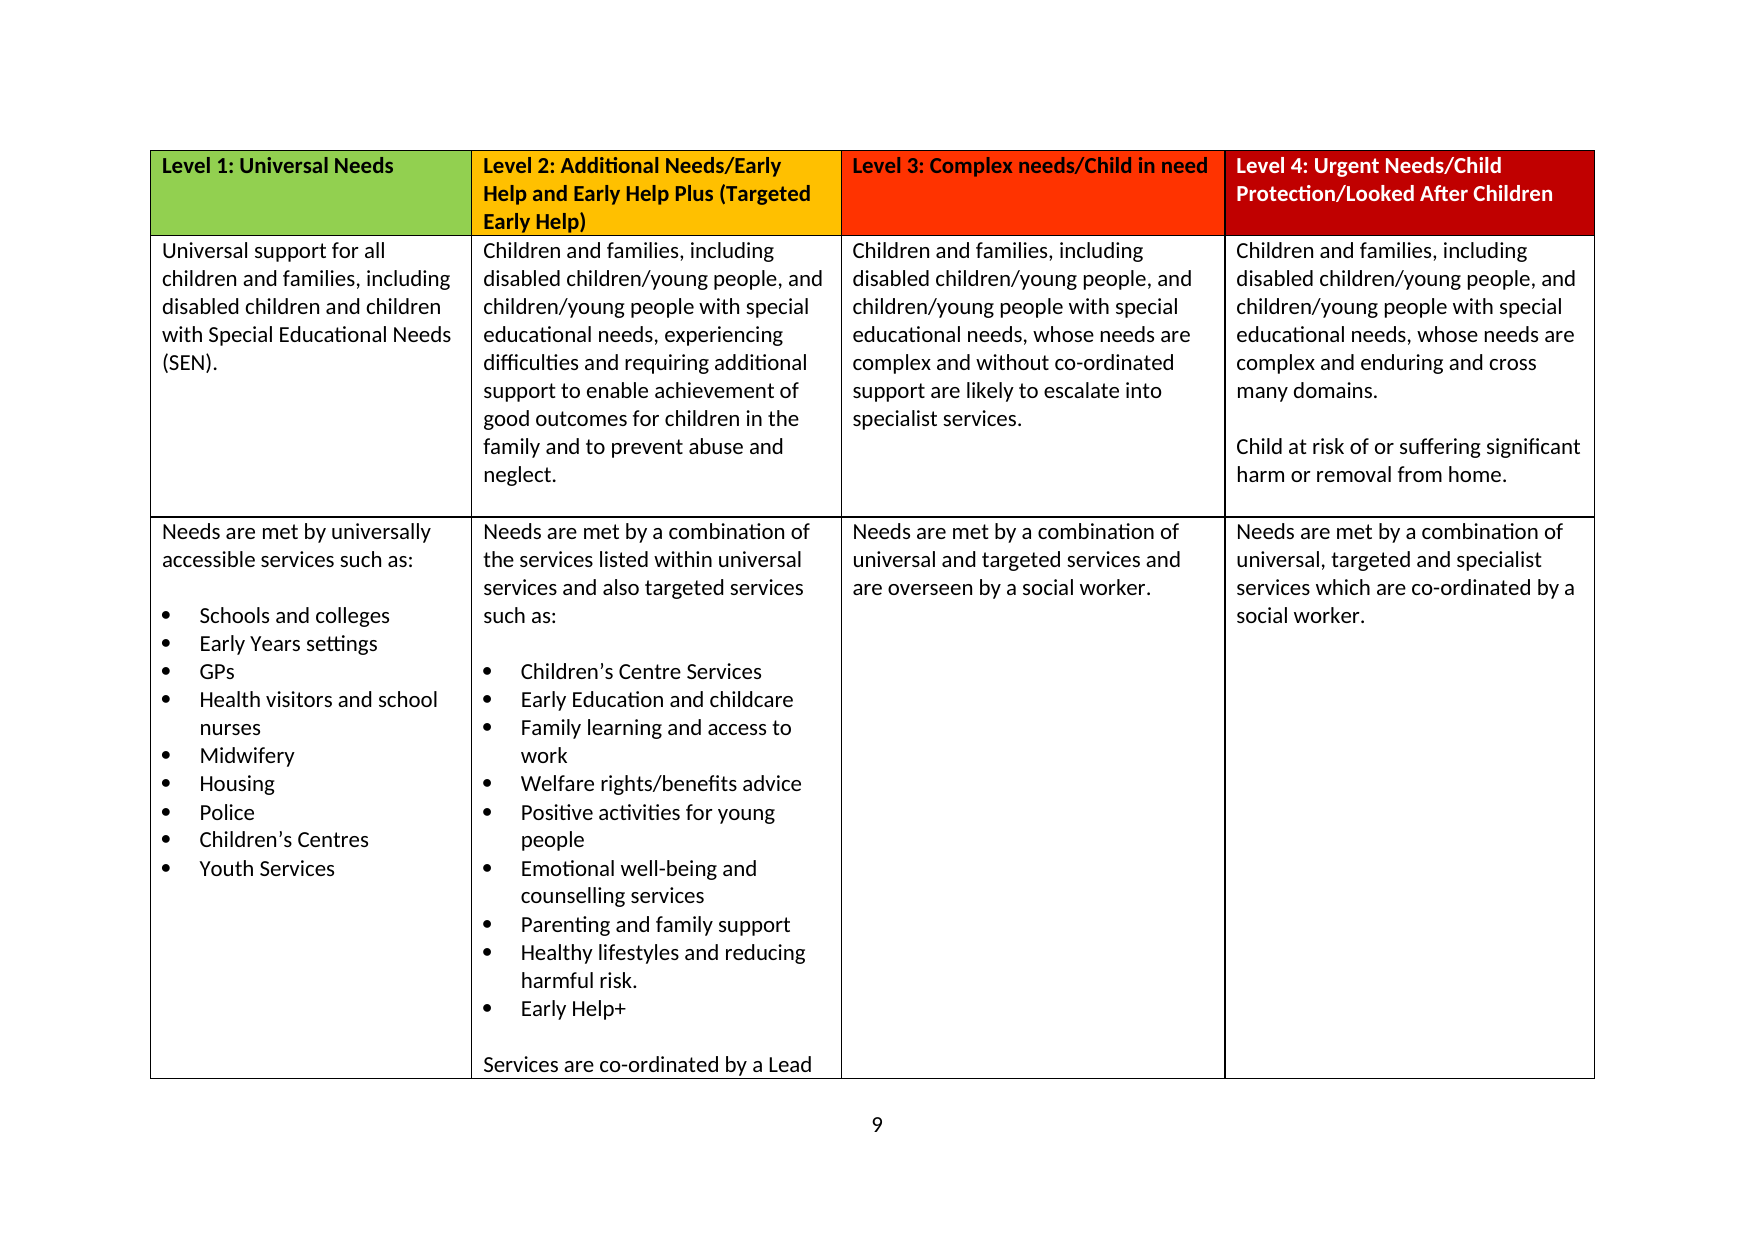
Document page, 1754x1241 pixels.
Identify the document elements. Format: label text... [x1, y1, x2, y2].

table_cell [842, 518, 1224, 1078]
table_header Level 3: Complex needs/Child in need [842, 151, 1224, 235]
table_cell Children and families, including disabled children/young people, and children/young people with special educational needs, whose needs are complex and enduring and cross many domains. Child at risk of or suffering significant harm or removal from home. [1226, 236, 1594, 516]
table_header Level 1: Universal Needs [151, 151, 471, 235]
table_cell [1226, 518, 1594, 1078]
table_cell Children and families, including disabled children/young people, and children/young people with special educational needs, experiencing difficulties and requiring additional support to enable achievement of good outcomes for children in the family and to prevent abuse and neglect. [472, 236, 841, 516]
table_header Level 4: Urgent Needs/Child Protection/Looked After Children [1226, 151, 1594, 235]
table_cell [472, 518, 841, 1078]
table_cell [151, 518, 471, 1078]
table_header Level 2: Additional Needs/Early Help and Early Help Plus (Targeted Early Help) [472, 151, 841, 235]
table_cell Universal support for all children and families, including disabled children and children with Special Educational Needs (SEN). [151, 236, 471, 516]
table_cell Children and families, including disabled children/young people, and children/young people with special educational needs, whose needs are complex and without co-ordinated support are likely to escalate into specialist services. [842, 236, 1224, 516]
